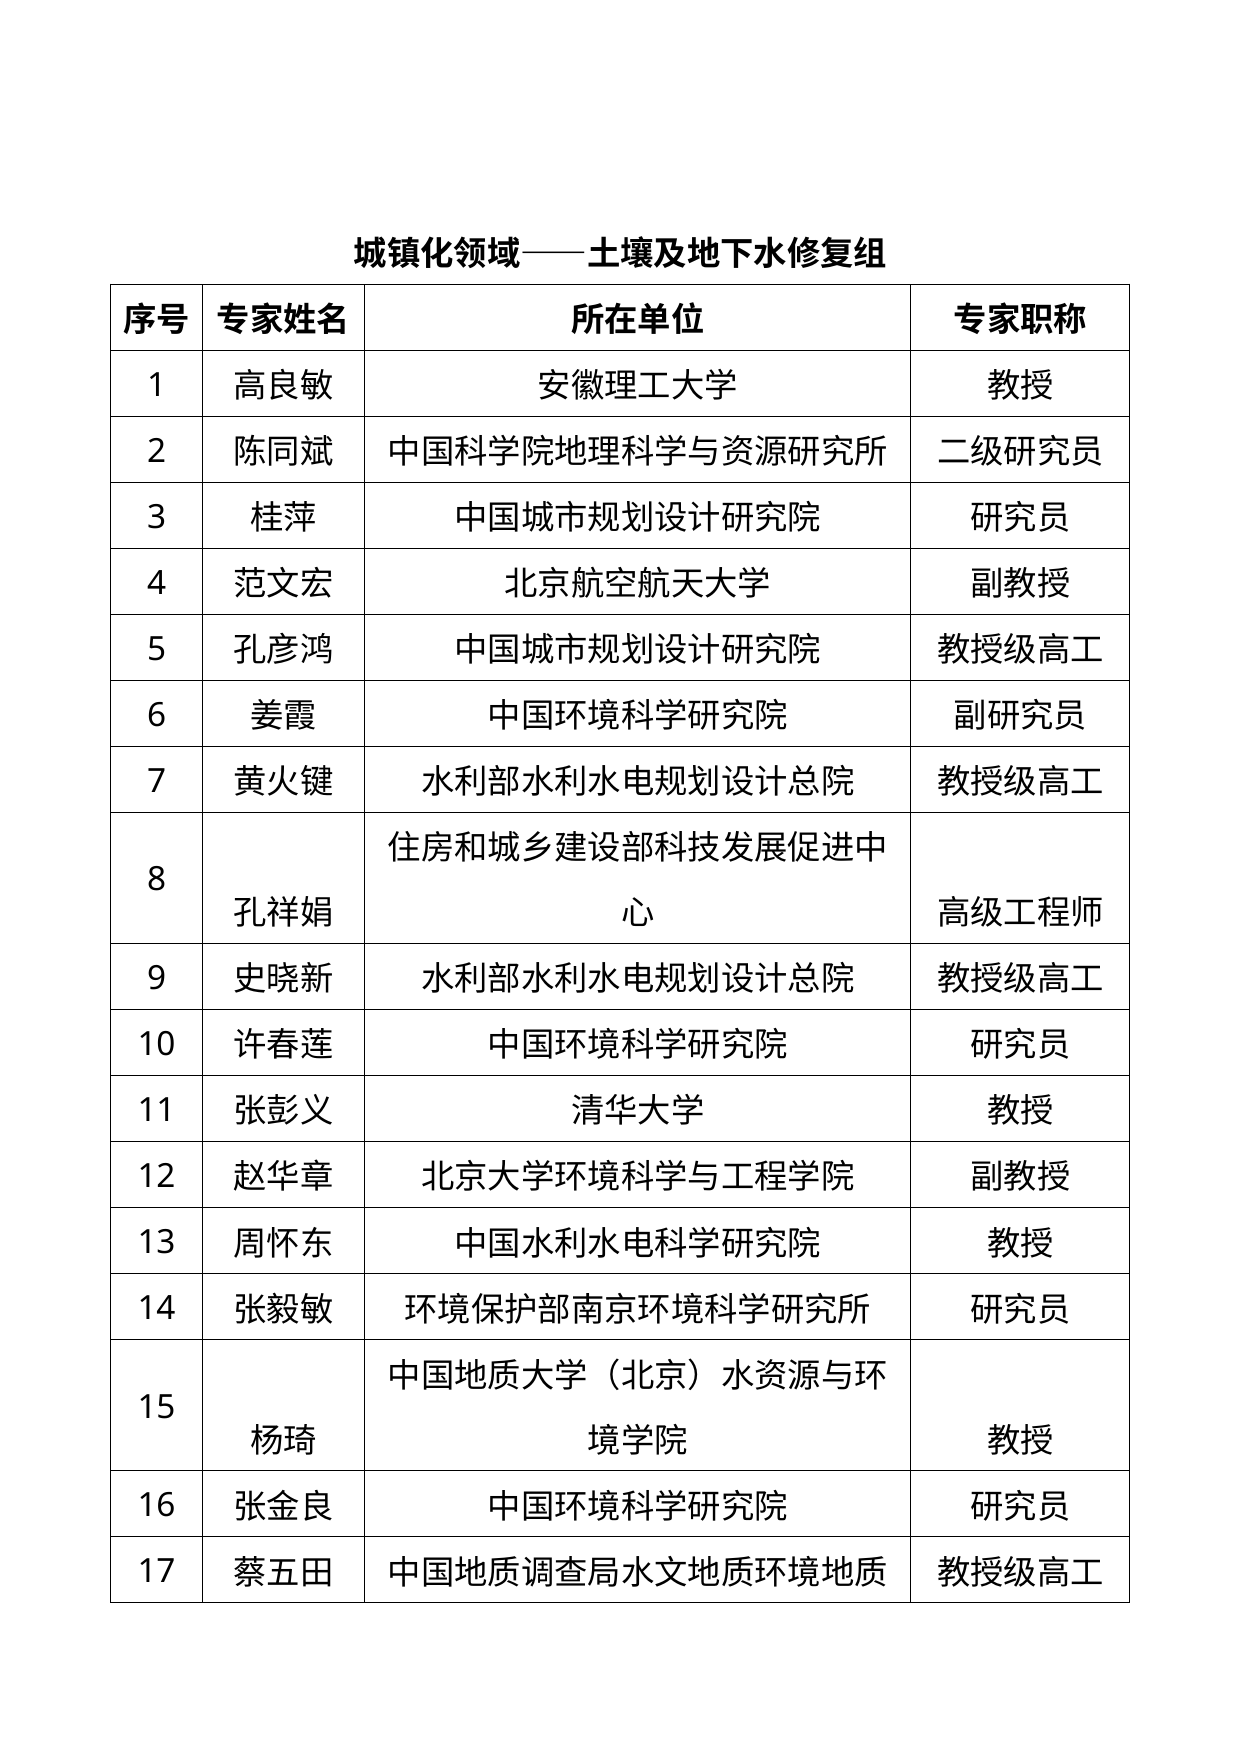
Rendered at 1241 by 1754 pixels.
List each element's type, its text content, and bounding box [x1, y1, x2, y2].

table_cell 安徽理工大学 [365, 351, 910, 416]
table_cell 史晓新 [203, 944, 364, 1009]
table_cell 教授级高工 [911, 944, 1129, 1009]
table_cell 中国环境科学研究院 [365, 1471, 910, 1536]
table_header 所在单位 [365, 285, 910, 349]
table_cell 中国城市规划设计研究院 [365, 483, 910, 548]
table_cell 姜霞 [203, 681, 364, 746]
table_cell 中国环境科学研究院 [365, 681, 910, 746]
table_cell 二级研究员 [911, 417, 1129, 482]
table_cell 住房和城乡建设部科技发展促进中心 [365, 813, 910, 943]
table_cell 教授 [911, 1076, 1129, 1141]
table_cell 15 [111, 1340, 202, 1470]
table_cell 张彭义 [203, 1076, 364, 1141]
table_cell 8 [111, 813, 202, 943]
table_cell 教授 [911, 1340, 1129, 1470]
table_cell 教授 [911, 1208, 1129, 1273]
table_cell 副教授 [911, 1142, 1129, 1207]
table_cell 中国地质大学（北京）水资源与环境学院 [365, 1340, 910, 1470]
table_cell 张毅敏 [203, 1274, 364, 1339]
table_cell 研究员 [911, 1274, 1129, 1339]
table_cell 杨琦 [203, 1340, 364, 1470]
table_cell 教授级高工 [911, 615, 1129, 680]
table_cell 清华大学 [365, 1076, 910, 1141]
table_cell 北京大学环境科学与工程学院 [365, 1142, 910, 1207]
table_cell 周怀东 [203, 1208, 364, 1273]
table_cell 中国水利水电科学研究院 [365, 1208, 910, 1273]
table_cell 研究员 [911, 1010, 1129, 1075]
table_cell 蔡五田 [203, 1537, 364, 1602]
table_cell 水利部水利水电规划设计总院 [365, 944, 910, 1009]
table_cell 水利部水利水电规划设计总院 [365, 747, 910, 812]
table_cell 北京航空航天大学 [365, 549, 910, 614]
table_cell 赵华章 [203, 1142, 364, 1207]
table_cell 环境保护部南京环境科学研究所 [365, 1274, 910, 1339]
table_cell 教授 [911, 351, 1129, 416]
table_cell 副教授 [911, 549, 1129, 614]
table_cell 陈同斌 [203, 417, 364, 482]
table_cell 孔祥娟 [203, 813, 364, 943]
table_cell 研究员 [911, 1471, 1129, 1536]
text 城镇化领域——土壤及地下水修复组 [187, 218, 1053, 283]
table_cell 许春莲 [203, 1010, 364, 1075]
table_cell 中国环境科学研究院 [365, 1010, 910, 1075]
table_cell 黄火键 [203, 747, 364, 812]
table_cell 教授级高工 [911, 747, 1129, 812]
table_cell 张金良 [203, 1471, 364, 1536]
table_cell 桂萍 [203, 483, 364, 548]
table_cell 高良敏 [203, 351, 364, 416]
table_cell 中国城市规划设计研究院 [365, 615, 910, 680]
table_header 专家职称 [911, 285, 1129, 349]
table_cell 教授级高工 [911, 1537, 1129, 1602]
table_cell 中国地质调查局水文地质环境地质调查中心 [365, 1537, 910, 1602]
table_cell 孔彦鸿 [203, 615, 364, 680]
table_header 序号 [111, 285, 202, 349]
table_cell 副研究员 [911, 681, 1129, 746]
table_cell 范文宏 [203, 549, 364, 614]
table_cell 中国科学院地理科学与资源研究所 [365, 417, 910, 482]
table_cell 高级工程师 [911, 813, 1129, 943]
table_cell 研究员 [911, 483, 1129, 548]
table_header 专家姓名 [203, 285, 364, 349]
